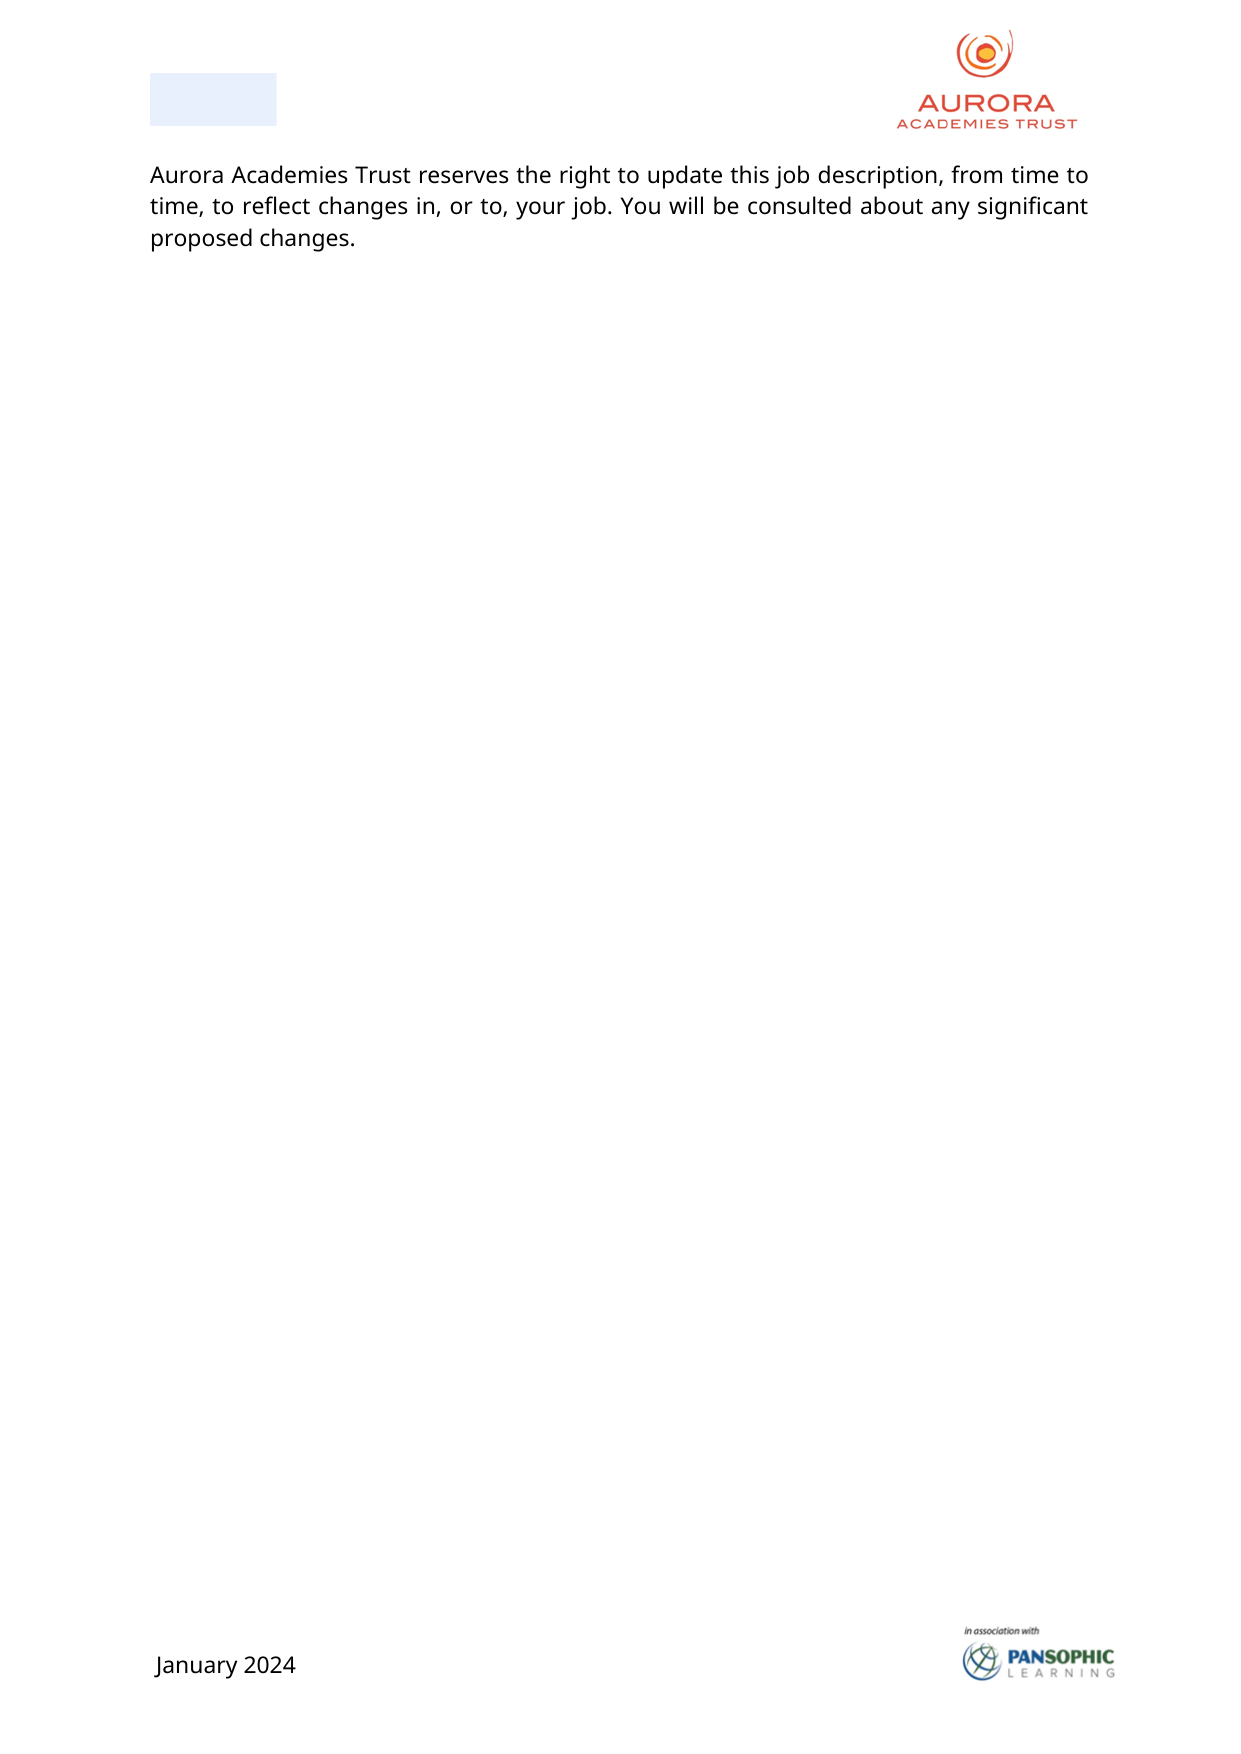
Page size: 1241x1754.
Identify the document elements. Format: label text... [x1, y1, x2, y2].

picture [150, 73, 277, 126]
picture [954, 1625, 1117, 1691]
picture [874, 17, 1091, 140]
text Aurora Academies Trust reserves the right to update this job description, from time to time, to reflect changes in, or to, your job. You will be consulted about any significant proposed changes. [150, 159, 1090, 253]
